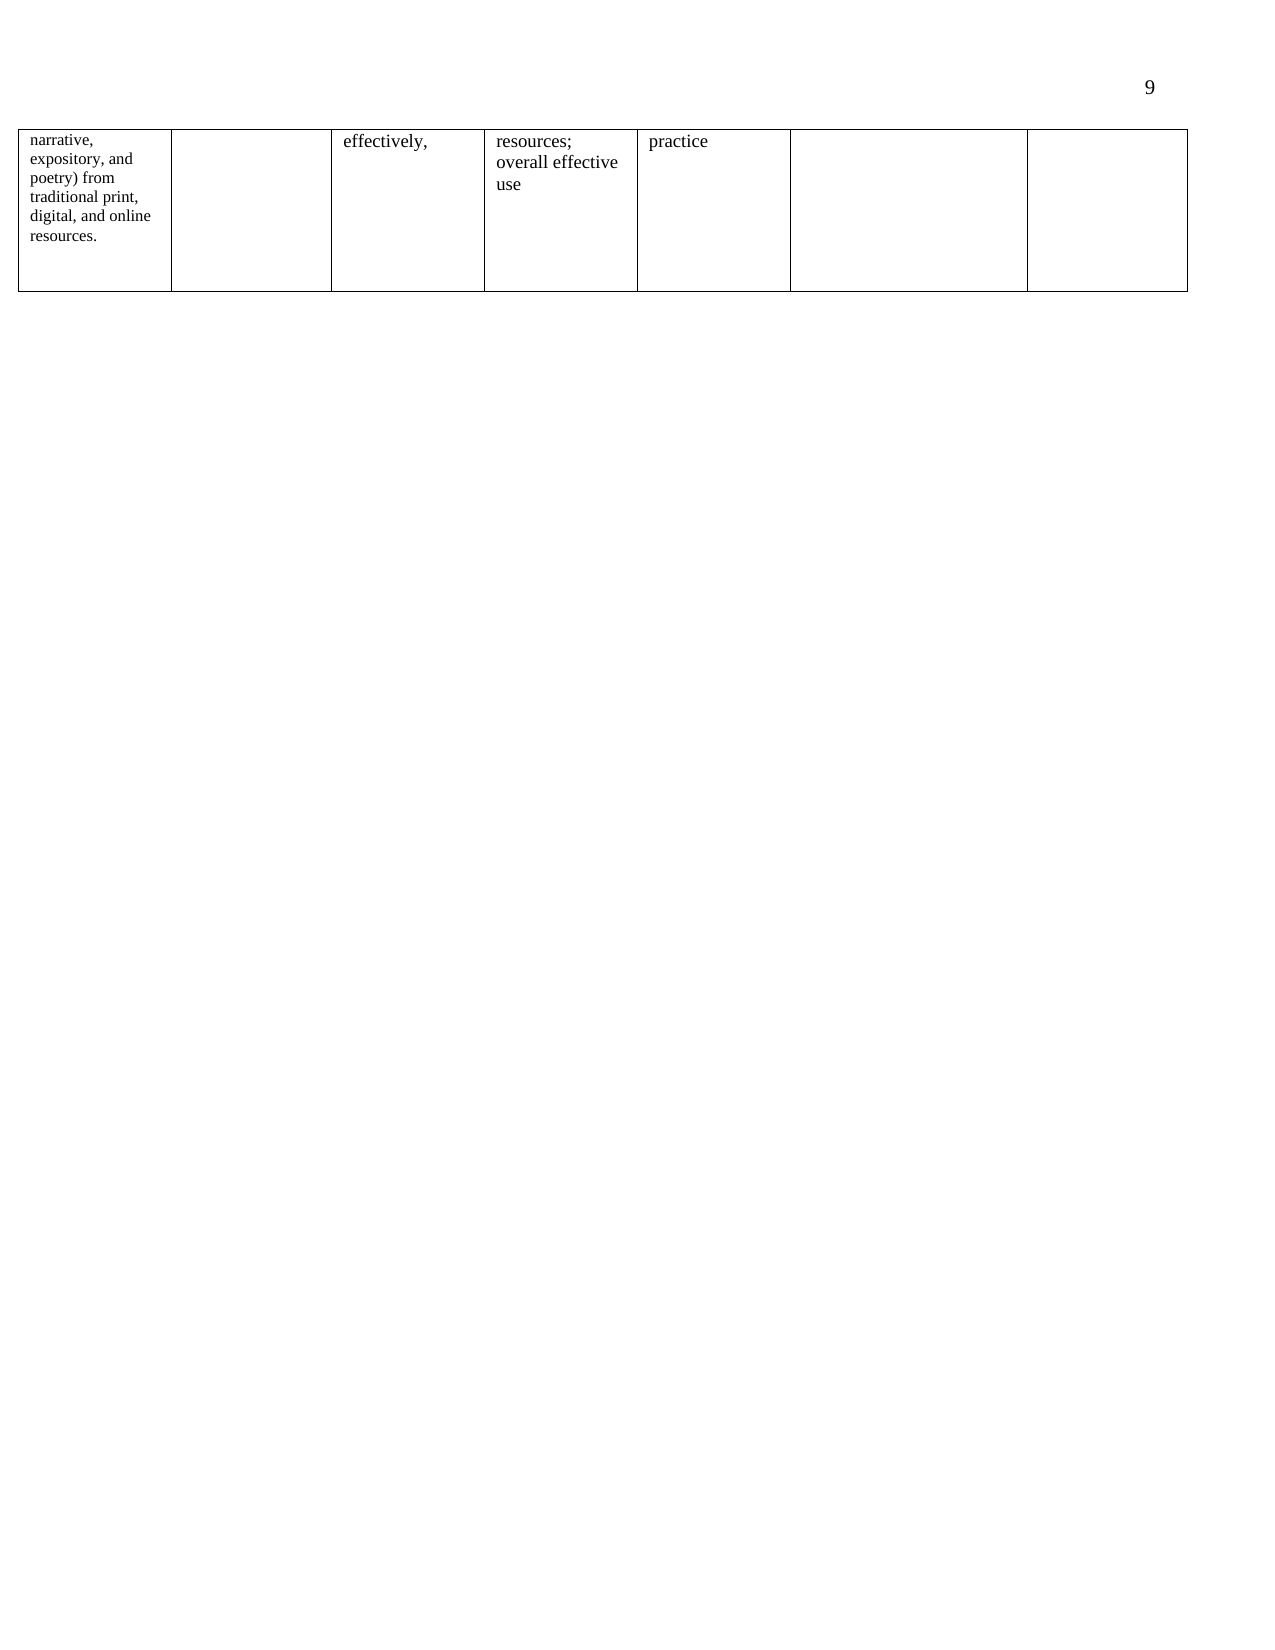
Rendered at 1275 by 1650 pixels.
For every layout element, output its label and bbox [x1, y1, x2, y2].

table_cell [791, 130, 1027, 291]
table_cell [638, 130, 790, 291]
table_cell [172, 130, 331, 291]
table_cell [332, 130, 484, 291]
table_cell [485, 130, 637, 291]
table_cell [19, 130, 171, 291]
table_cell [1028, 130, 1187, 291]
